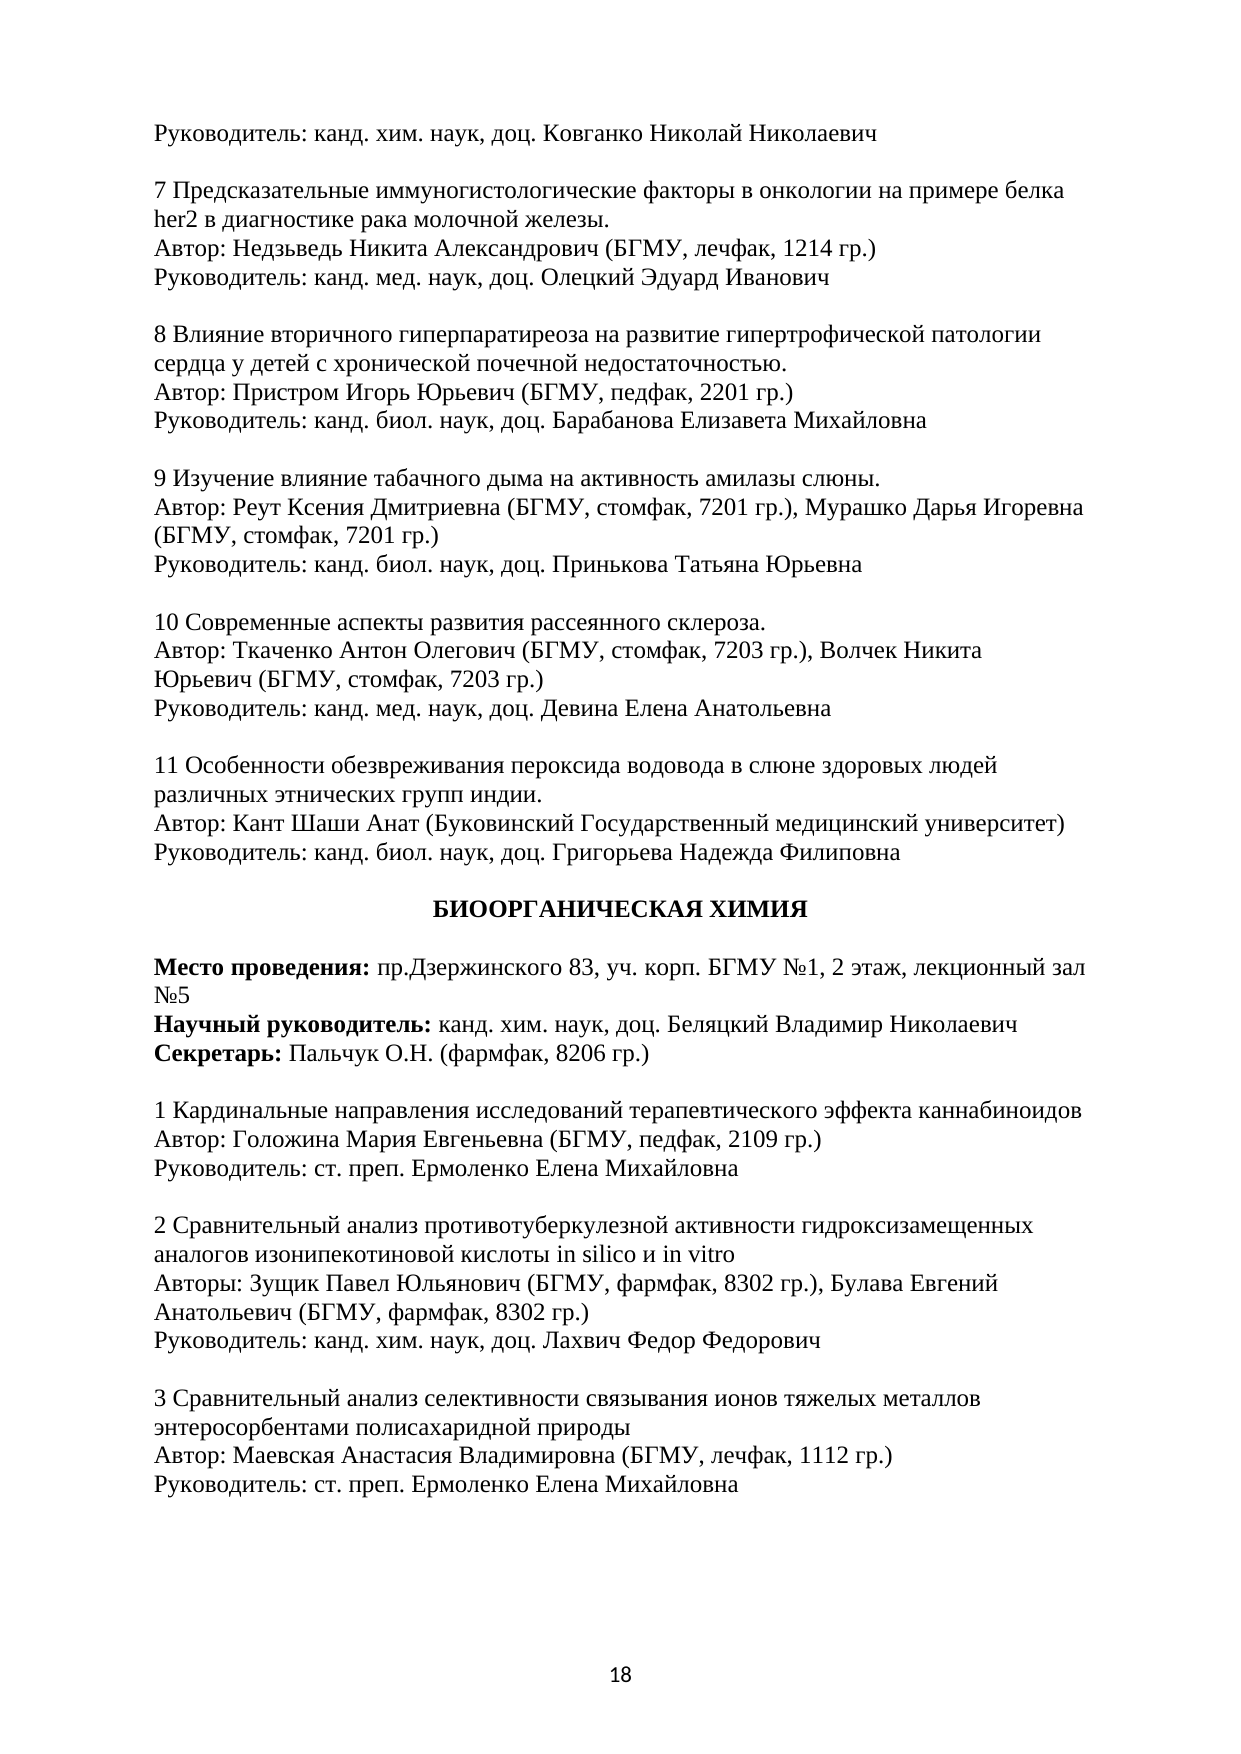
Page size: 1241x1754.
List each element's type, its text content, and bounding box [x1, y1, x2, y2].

text Руководитель: канд. хим. наук, доц. Лахвич Федор Федорович [153, 1326, 1087, 1354]
text 2 Сравнительный анализ противотуберкулезной активности гидроксизамещенных аналогов изонипекотиновой кислоты in silico и in vitro [153, 1211, 1087, 1268]
subtitle БИООРГАНИЧЕСКАЯ ХИМИЯ [153, 894, 1087, 923]
list Руководитель: канд. биол. наук, доц. Григорьева Надежда Филиповна [153, 837, 1087, 866]
text 1 Кардинальные направления исследований терапевтического эффекта каннабиноидов [153, 1096, 1087, 1124]
text 3 Сравнительный анализ селективности связывания ионов тяжелых металлов энтеросорбентами полисахаридной природы [153, 1383, 1087, 1441]
list Автор: Пристром Игорь Юрьевич (БГМУ, педфак, 2201 гр.) [153, 377, 1087, 406]
list Автор: Недзьведь Никита Александрович (БГМУ, лечфак, 1214 гр.) [153, 233, 1087, 262]
list 10 Современные аспекты развития рассеянного склероза. [153, 607, 1087, 636]
text Руководитель: ст. преп. Ермоленко Елена Михайловна [153, 1153, 1087, 1182]
text Научный руководитель: канд. хим. наук, доц. Беляцкий Владимир Николаевич [153, 1009, 1087, 1038]
list Руководитель: канд. биол. наук, доц. Барабанова Елизавета Михайловна [153, 406, 1087, 434]
text Авторы: Зущик Павел Юльянович (БГМУ, фармфак, 8302 гр.), Булава Евгений Анатольевич (БГМУ, фармфак, 8302 гр.) [153, 1268, 1087, 1326]
list Руководитель: канд. биол. наук, доц. Принькова Татьяна Юрьевна [153, 549, 1087, 578]
text Автор: Маевская Анастасия Владимировна (БГМУ, лечфак, 1112 гр.) [153, 1441, 1087, 1469]
list 9 Изучение влияние табачного дыма на активность амилазы слюны. [153, 463, 1087, 492]
text Место проведения: пр.Дзержинского 83, уч. корп. БГМУ №1, 2 этаж, лекционный зал №5 [153, 952, 1087, 1009]
list Руководитель: канд. мед. наук, доц. Девина Елена Анатольевна [153, 693, 1087, 722]
list Руководитель: канд. хим. наук, доц. Ковганко Николай Николаевич [153, 118, 1087, 147]
list 7 Предсказательные иммуногистологические факторы в онкологии на примере белка her2 в диагностике рака молочной железы. [153, 176, 1087, 233]
list Автор: Реут Ксения Дмитриевна (БГМУ, стомфак, 7201 гр.), Мурашко Дарья Игоревна (БГМУ, стомфак, 7201 гр.) [153, 492, 1087, 549]
list 11 Особенности обезвреживания пероксида водовода в слюне здоровых людей различных этнических групп индии. [153, 751, 1087, 808]
text Автор: Голожина Мария Евгеньевна (БГМУ, педфак, 2109 гр.) [153, 1124, 1087, 1153]
list Автор: Ткаченко Антон Олегович (БГМУ, стомфак, 7203 гр.), Волчек Никита Юрьевич (БГМУ, стомфак, 7203 гр.) [153, 636, 1087, 693]
list Автор: Кант Шаши Анат (Буковинский Государственный медицинский университет) [153, 808, 1087, 837]
text Секретарь: Пальчук О.Н. (фармфак, 8206 гр.) [153, 1038, 1087, 1067]
text Руководитель: ст. преп. Ермоленко Елена Михайловна [153, 1469, 1087, 1498]
list Руководитель: канд. мед. наук, доц. Олецкий Эдуард Иванович [153, 262, 1087, 291]
list 8 Влияние вторичного гиперпаратиреоза на развитие гипертрофической патологии сердца у детей с хронической почечной недостаточностью. [153, 319, 1087, 377]
